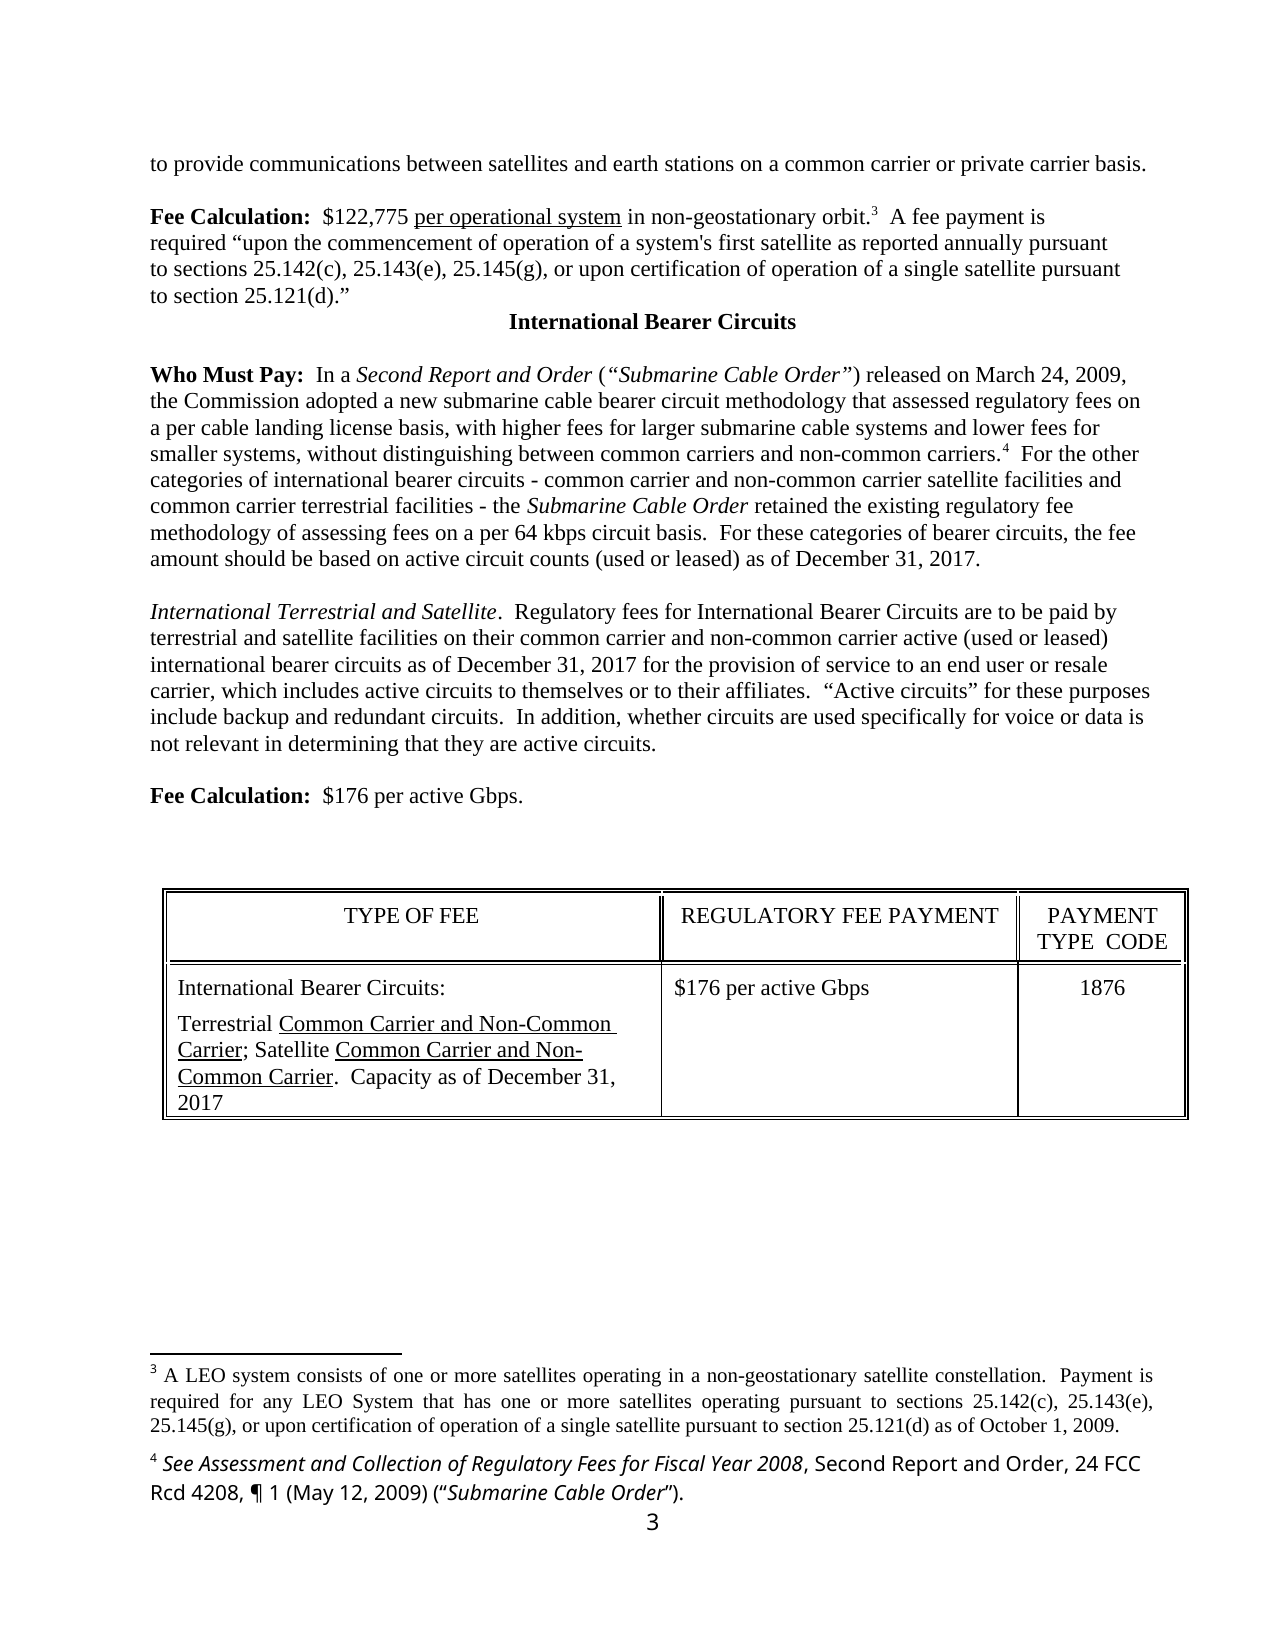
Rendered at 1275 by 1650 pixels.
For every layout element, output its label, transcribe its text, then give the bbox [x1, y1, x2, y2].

table_cell 1876 [1019, 960, 1187, 1116]
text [150, 150, 1155, 176]
text Fee Calculation: $122,775 per operational system in non-geostationary orbit. A fee payment is required “upon the commencement of operation of a system's first satellite as reported annually pursuant to sections 25.142(c), 25.143(e), 25.145(g), or upon certification of operation of a single satellite pursuant to section 25.121(d).” [150, 203, 1125, 308]
table_header REGULATORY FEE PAYMENT [662, 890, 1018, 960]
table_header TYPE OF FEE [165, 890, 662, 960]
table_header PAYMENT TYPE CODE [1018, 892, 1184, 960]
text International Terrestrial and Satellite. Regulatory fees for International Bearer Circuits are to be paid by terrestrial and satellite facilities on their common carrier and non-common carrier active (used or leased) international bearer circuits as of December 31, 2017 for the provision of service to an end user or resale carrier, which includes active circuits to themselves or to their affiliates. “Active circuits” for these purposes include backup and redundant circuits. In addition, whether circuits are used specifically for voice or data is not relevant in determining that they are active circuits. [150, 598, 1155, 756]
text Who Must Pay: In a Second Report and Order (“Submarine Cable Order”) released on March 24, 2009, the Commission adopted a new submarine cable bearer circuit methodology that assessed regulatory fees on a per cable landing license basis, with higher fees for larger submarine cable systems and lower fees for smaller systems, without distinguishing between common carriers and non-common carriers. For the other categories of international bearer circuits - common carrier and non-common carrier satellite facilities and common carrier terrestrial facilities - the Submarine Cable Order retained the existing regulatory fee methodology of assessing fees on a per 64 kbps circuit basis. For these categories of bearer circuits, the fee amount should be based on active circuit counts (used or leased) as of December 31, 2017. [150, 361, 1155, 572]
table_cell International Bearer Circuits: Terrestrial Common Carrier and Non-Common Carrier; Satellite Common Carrier and Non-Common Carrier. Capacity as of December 31, 2017 [165, 960, 661, 1116]
text International Bearer Circuits [150, 308, 1155, 334]
text Fee Calculation: $176 per active Gbps. [150, 782, 1155, 809]
table_cell $176 per active Gbps [662, 965, 1017, 1116]
